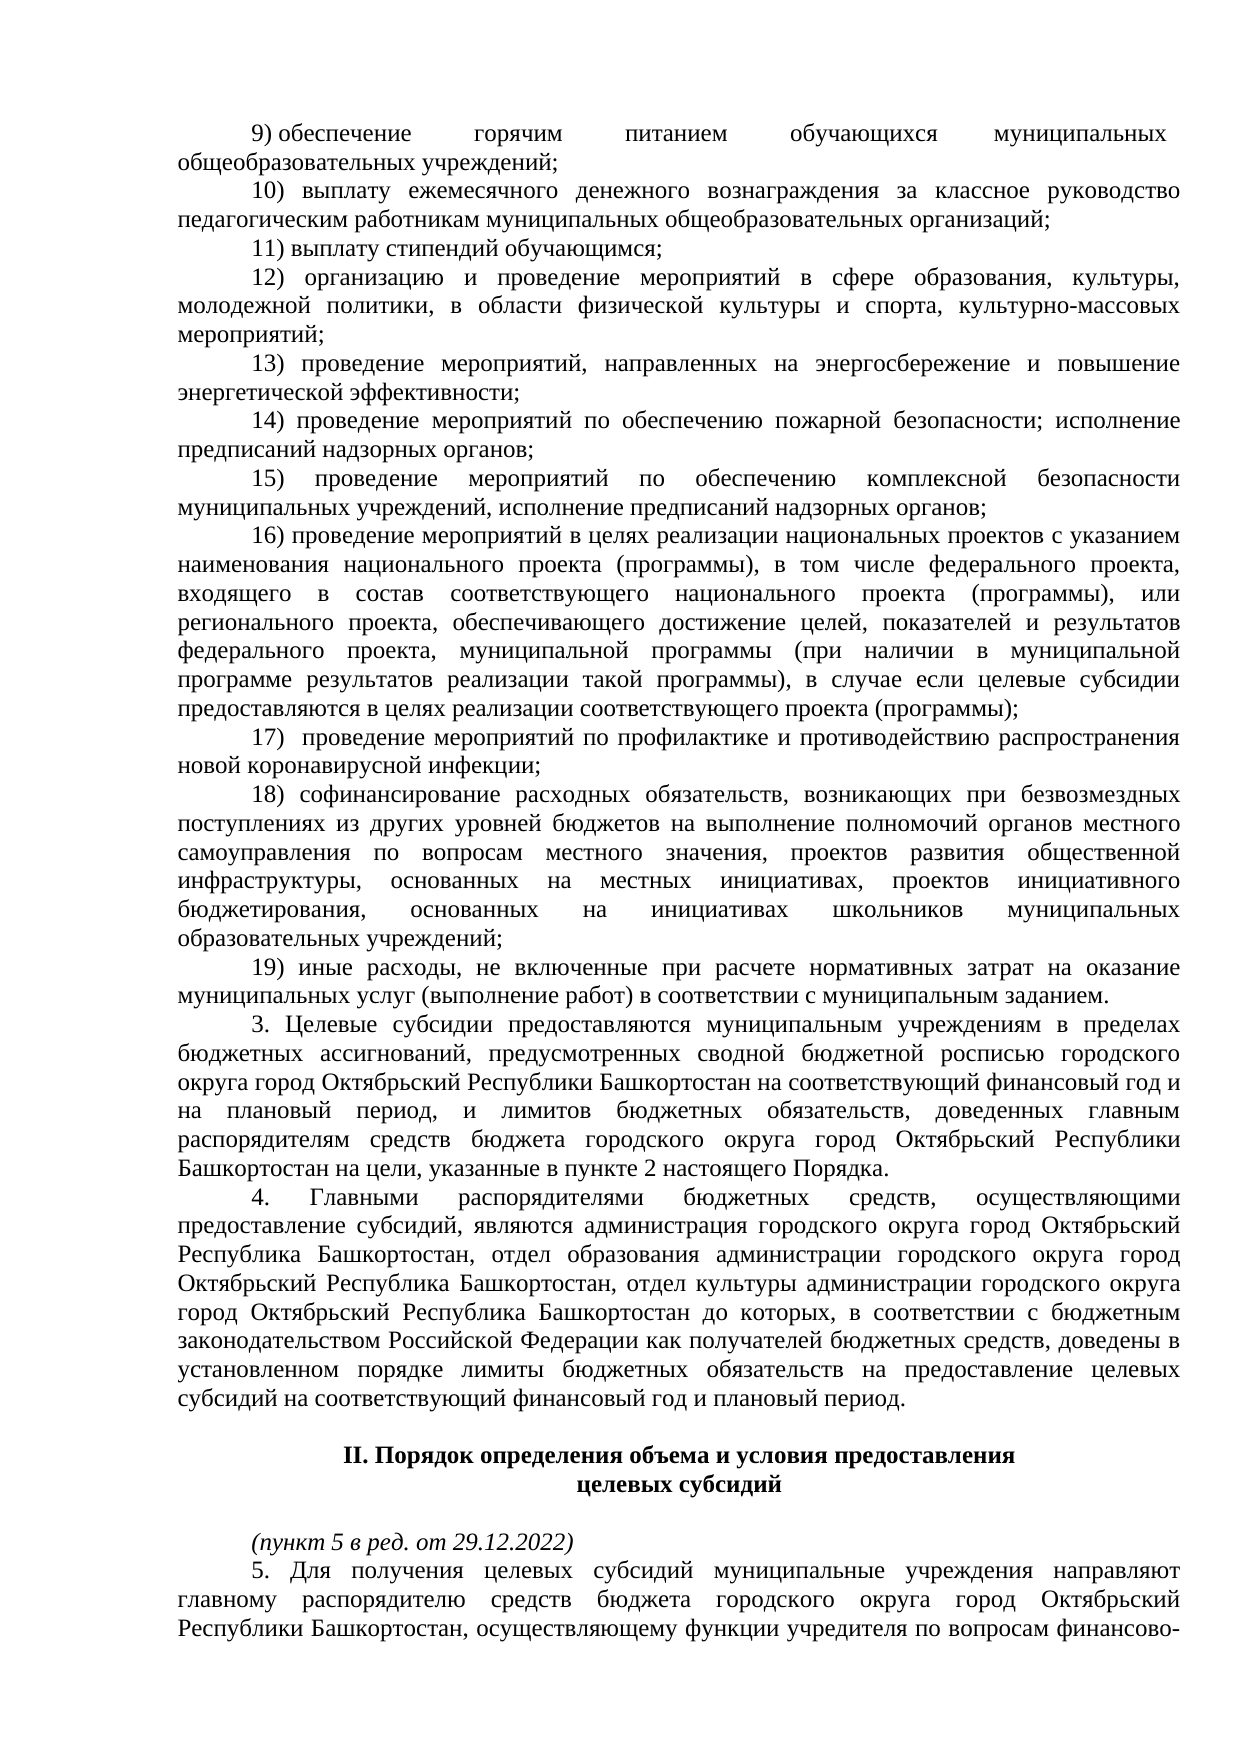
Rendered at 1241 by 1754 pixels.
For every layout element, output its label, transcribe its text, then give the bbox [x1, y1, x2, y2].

text 13) проведение мероприятий, направленных на энергосбережение и повышение энергетической эффективности; [177, 348, 1181, 406]
text 19) иные расходы, не включенные при расчете нормативных затрат на оказание муниципальных услуг (выполнение работ) в соответствии с муниципальным заданием. [177, 952, 1181, 1009]
text 14) проведение мероприятий по обеспечению пожарной безопасности; исполнение предписаний надзорных органов; [177, 406, 1181, 463]
text 15) проведение мероприятий по обеспечению комплексной безопасности муниципальных учреждений, исполнение предписаний надзорных органов; [177, 463, 1181, 521]
text 10) выплату ежемесячного денежного вознаграждения за классное руководство педагогическим работникам муниципальных общеобразовательных организаций; [177, 176, 1181, 233]
text II. Порядок определения объема и условия предоставления [177, 1441, 1181, 1469]
text целевых субсидий [177, 1469, 1181, 1498]
text 12) организацию и проведение мероприятий в сфере образования, культуры, молодежной политики, в области физической культуры и спорта, культурно-массовых мероприятий; [177, 262, 1181, 348]
text 4. Главными распорядителями бюджетных средств, осуществляющими предоставление субсидий, являются администрация городского округа город Октябрьский Республика Башкортостан, отдел образования администрации городского округа город Октябрьский Республика Башкортостан, отдел культуры администрации городского округа город Октябрьский Республика Башкортостан до которых, в соответствии с бюджетным законодательством Российской Федерации как получателей бюджетных средств, доведены в установленном порядке лимиты бюджетных обязательств на предоставление целевых субсидий на соответствующий финансовый год и плановый период. [177, 1182, 1181, 1412]
text 18) софинансирование расходных обязательств, возникающих при безвозмездных поступлениях из других уровней бюджетов на выполнение полномочий органов местного самоуправления по вопросам местного значения, проектов развития общественной инфраструктуры, основанных на местных инициативах, проектов инициативного бюджетирования, основанных на инициативах школьников муниципальных образовательных учреждений; [177, 779, 1181, 952]
text (пункт 5 в ред. от 29.12.2022) [177, 1527, 1181, 1556]
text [177, 1556, 1181, 1642]
text 16) проведение мероприятий в целях реализации национальных проектов с указанием наименования национального проекта (программы), в том числе федерального проекта, входящего в состав соответствующего национального проекта (программы), или регионального проекта, обеспечивающего достижение целей, показателей и результатов федерального проекта, муниципальной программы (при наличии в муниципальной программе результатов реализации такой программы), в случае если целевые субсидии предоставляются в целях реализации соответствующего проекта (программы); [177, 521, 1181, 722]
text 3. Целевые субсидии предоставляются муниципальным учреждениям в пределах бюджетных ассигнований, предусмотренных сводной бюджетной росписью городского округа город Октябрьский Республики Башкортостан на соответствующий финансовый год и на плановый период, и лимитов бюджетных обязательств, доведенных главным распорядителям средств бюджета городского округа город Октябрьский Республики Башкортостан на цели, указанные в пункте 2 настоящего Порядка. [177, 1009, 1181, 1182]
text 11) выплату стипендий обучающимся; [177, 233, 1181, 262]
text 17) проведение мероприятий по профилактике и противодействию распространения новой коронавирусной инфекции; [177, 722, 1181, 779]
text 9) обеспечение горячим питанием обучающихся муниципальных общеобразовательных учреждений; [177, 118, 1181, 176]
